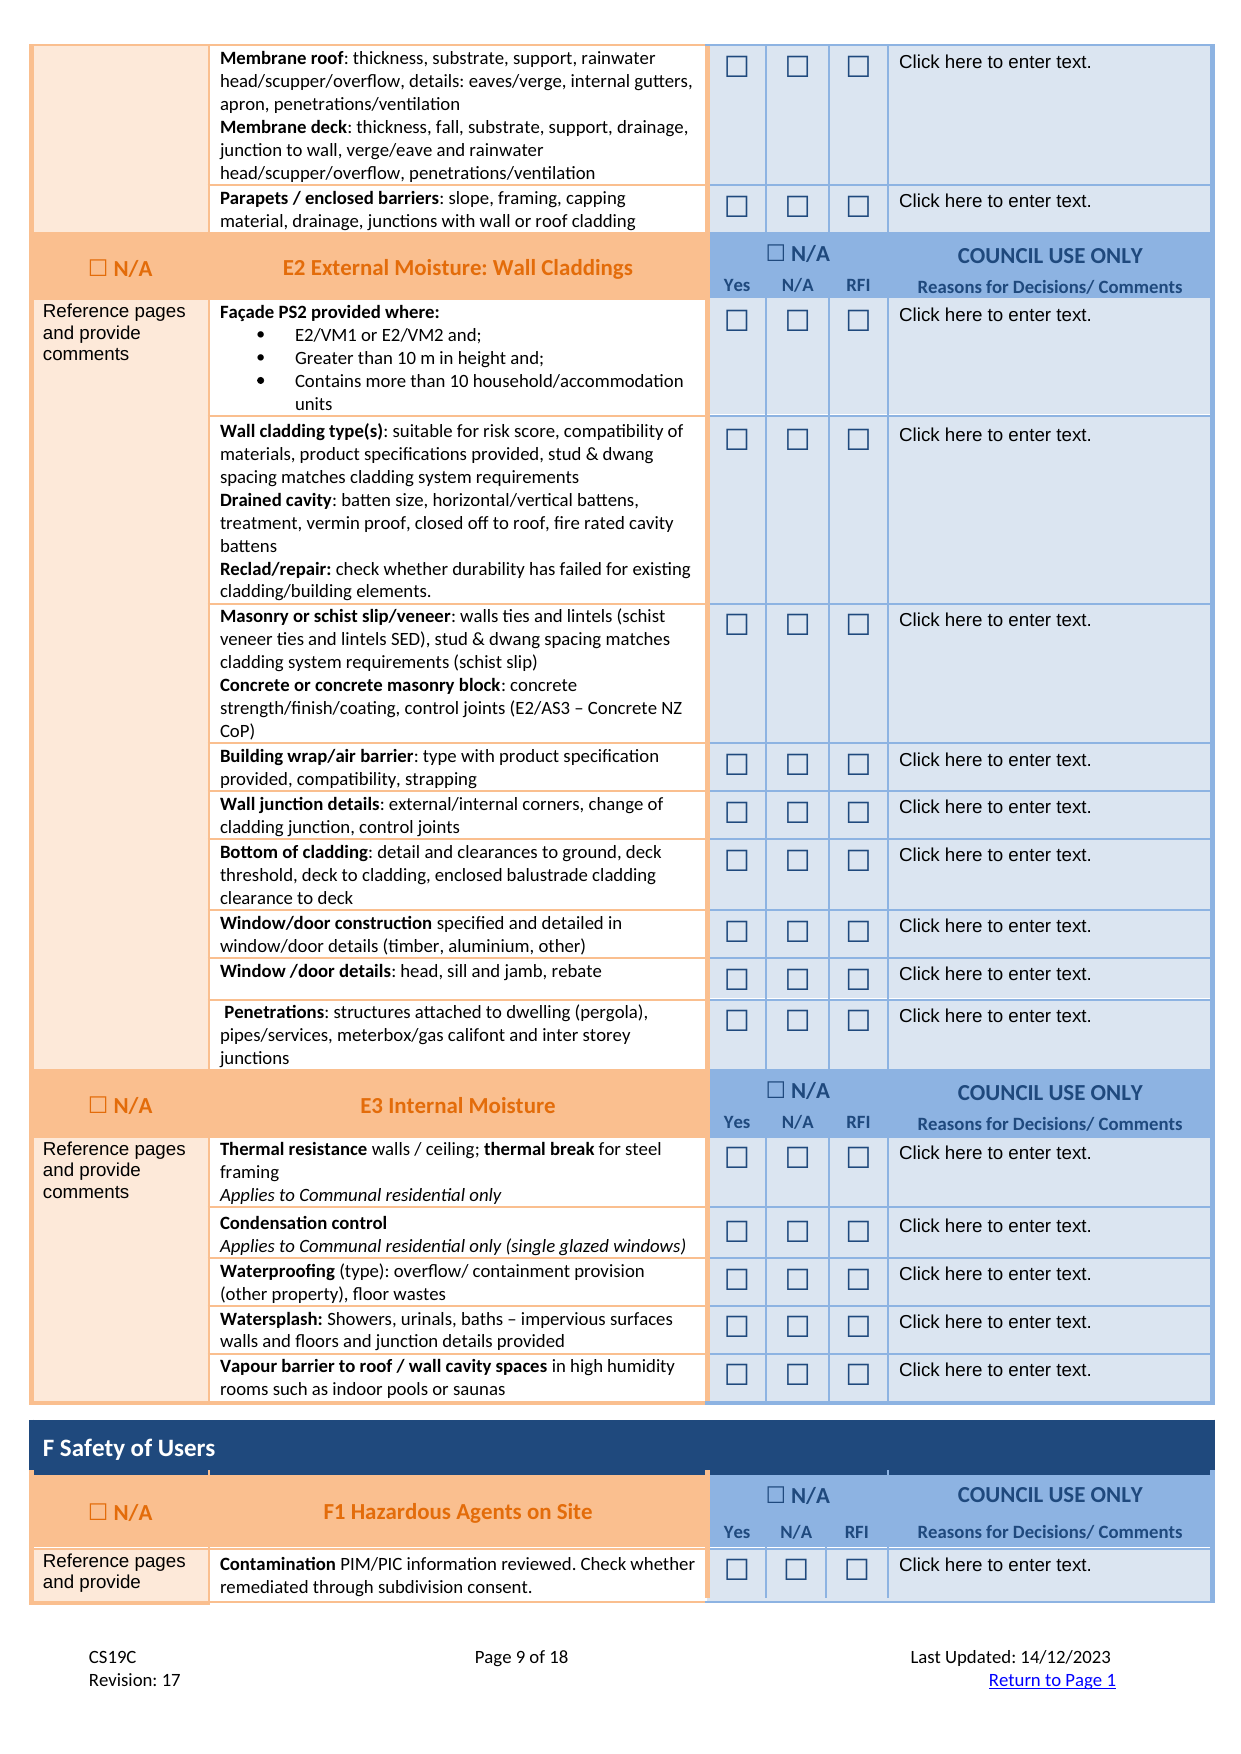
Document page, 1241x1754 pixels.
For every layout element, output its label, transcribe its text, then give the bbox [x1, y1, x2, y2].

table_cell [710, 1001, 765, 1069]
table_cell [767, 744, 828, 790]
table_cell Parapets / enclosed barriers: slope, framing, capping material, drainage, junctions with wall or roof cladding [210, 186, 705, 232]
table_cell [767, 605, 828, 742]
table_cell [830, 605, 887, 742]
table_cell Yes [710, 1516, 765, 1547]
table_cell N/A [710, 232, 887, 269]
table_cell [830, 792, 887, 838]
table_cell [830, 1259, 887, 1305]
table_cell Vapour barrier to roof / wall cavity spaces in high humidity rooms such as indoor pools or saunas [210, 1355, 705, 1401]
table_cell [767, 1138, 828, 1206]
table_cell Bottom of cladding: detail and clearances to ground, deck threshold, deck to cladding, enclosed balustrade cladding clearance to deck [210, 840, 705, 909]
table_cell [710, 959, 765, 998]
table_cell [830, 959, 887, 998]
table_cell Yes [710, 1108, 765, 1135]
table_cell [767, 1001, 828, 1069]
table_cell [767, 1259, 828, 1305]
table_cell [766, 1550, 826, 1601]
table_cell [767, 1208, 828, 1257]
table_cell [707, 1550, 766, 1601]
table_cell [34, 1138, 208, 1401]
table_cell Window /door details: head, sill and jamb, rebate [210, 959, 705, 998]
table_cell Building wrap/air barrier: type with product specification provided, compatibility, strapping [210, 744, 705, 790]
table_cell [710, 1307, 765, 1353]
table_cell [767, 417, 828, 603]
table_cell [710, 744, 765, 790]
table_cell Waterproofing (type): overflow/ containment provision (other property), floor wastes [210, 1259, 705, 1305]
table_cell [710, 605, 765, 742]
table_cell Wall cladding type(s): suitable for risk score, compatibility of materials, product specifications provided, stud & dwang spacing matches cladding system requirements Drained cavity: batten size, horizontal/vertical battens, treatment, vermin proof, closed off to roof, fire rated cavity battens Reclad/repair: check whether durability has failed for existing cladding/building elements. [210, 417, 705, 603]
table_cell [710, 792, 765, 838]
table_cell [34, 1550, 208, 1601]
table_cell N/A [34, 237, 208, 298]
table_cell N/A [710, 1475, 887, 1514]
table_cell [830, 1138, 887, 1206]
table_cell Window/door construction specified and detailed in window/door details (timber, aluminium, other) [210, 911, 705, 957]
table_cell [767, 1307, 828, 1353]
table_cell [767, 186, 828, 232]
table_cell [830, 1208, 887, 1257]
table_cell Yes [710, 271, 765, 298]
table_cell Masonry or schist slip/veneer: walls ties and lintels (schist veneer ties and lintels SED), stud & dwang spacing matches cladding system requirements (schist slip) Concrete or concrete masonry block: concrete strength/finish/coating, control joints (E2/AS3 – Concrete NZ CoP) [210, 605, 705, 742]
table_cell N/A [767, 1516, 825, 1547]
table_cell [34, 300, 208, 1069]
table_cell N/A [767, 1108, 828, 1135]
table_cell [710, 186, 765, 232]
table_cell [830, 298, 887, 414]
table_cell Contamination PIM/PIC information reviewed. Check whether remediated through subdivision consent. [210, 1550, 707, 1601]
table_cell Membrane roof: thickness, substrate, support, rainwater head/scupper/overflow, details: eaves/verge, internal gutters, apron, penetrations/ventilation Membrane deck: thickness, fall, substrate, support, drainage, junction to wall, verge/eave and rainwater head/scupper/overflow, penetrations/ventilation [210, 46, 705, 184]
table_cell Façade PS2 provided where: E2/VM1 or E2/VM2 and; Greater than 10 m in height and; Contains more than 10 household/accommodation units [210, 300, 705, 414]
table_cell COUNCIL USE ONLY [889, 232, 1210, 269]
table_cell [710, 46, 765, 184]
table_cell N/A [767, 271, 828, 298]
table_cell [710, 298, 765, 414]
table_cell [710, 1259, 765, 1305]
table_cell [767, 1355, 828, 1401]
table_cell F1 Hazardous Agents on Site [210, 1475, 705, 1547]
table_cell [710, 840, 765, 909]
table_cell [830, 911, 887, 957]
table_cell [830, 840, 887, 909]
table_cell [710, 911, 765, 957]
table_cell Reasons for Decisions/ Comments [889, 1108, 1210, 1135]
table_cell Wall junction details: external/internal corners, change of cladding junction, control joints [210, 792, 705, 838]
table_cell [767, 959, 828, 998]
table_cell [767, 792, 828, 838]
table_cell [710, 1138, 765, 1206]
table_cell [830, 417, 887, 603]
table_cell COUNCIL USE ONLY [889, 1475, 1210, 1514]
table_cell RFI [830, 271, 887, 298]
table_cell Reasons for Decisions/ Comments [889, 271, 1210, 298]
table_cell [830, 1355, 887, 1401]
table_cell E2 External Moisture: Wall Claddings [210, 237, 705, 298]
table_cell [826, 1550, 888, 1601]
table_cell [830, 744, 887, 790]
table_cell N/A [710, 1069, 887, 1106]
table_cell COUNCIL USE ONLY [889, 1069, 1210, 1106]
table_cell Reasons for Decisions/ Comments [889, 1516, 1210, 1547]
table_cell [830, 1307, 887, 1353]
table_cell [710, 417, 765, 603]
table_cell [710, 1355, 765, 1401]
table_cell [830, 186, 887, 232]
table_cell Condensation control Applies to Communal residential only (single glazed windows) [210, 1208, 705, 1257]
table_cell [767, 840, 828, 909]
table_cell RFI [827, 1516, 887, 1547]
table_cell [710, 1208, 765, 1257]
table_cell [767, 298, 828, 414]
table_cell N/A [34, 1074, 208, 1135]
table_cell [767, 46, 828, 184]
table_cell Penetrations: structures attached to dwelling (pergola), pipes/services, meterbox/gas califont and inter storey junctions [210, 1001, 705, 1069]
table_header F Safety of Users [34, 1424, 1210, 1470]
table_cell RFI [830, 1108, 887, 1135]
table_cell [767, 911, 828, 957]
table_cell Thermal resistance walls / ceiling; thermal break for steel framing Applies to Communal residential only [210, 1138, 705, 1206]
table_cell E3 Internal Moisture [210, 1074, 705, 1135]
table_cell Watersplash: Showers, urinals, baths – impervious surfaces walls and floors and junction details provided [210, 1307, 705, 1353]
table_cell [830, 46, 887, 184]
table_cell N/A [34, 1475, 208, 1547]
table_cell [830, 1001, 887, 1069]
